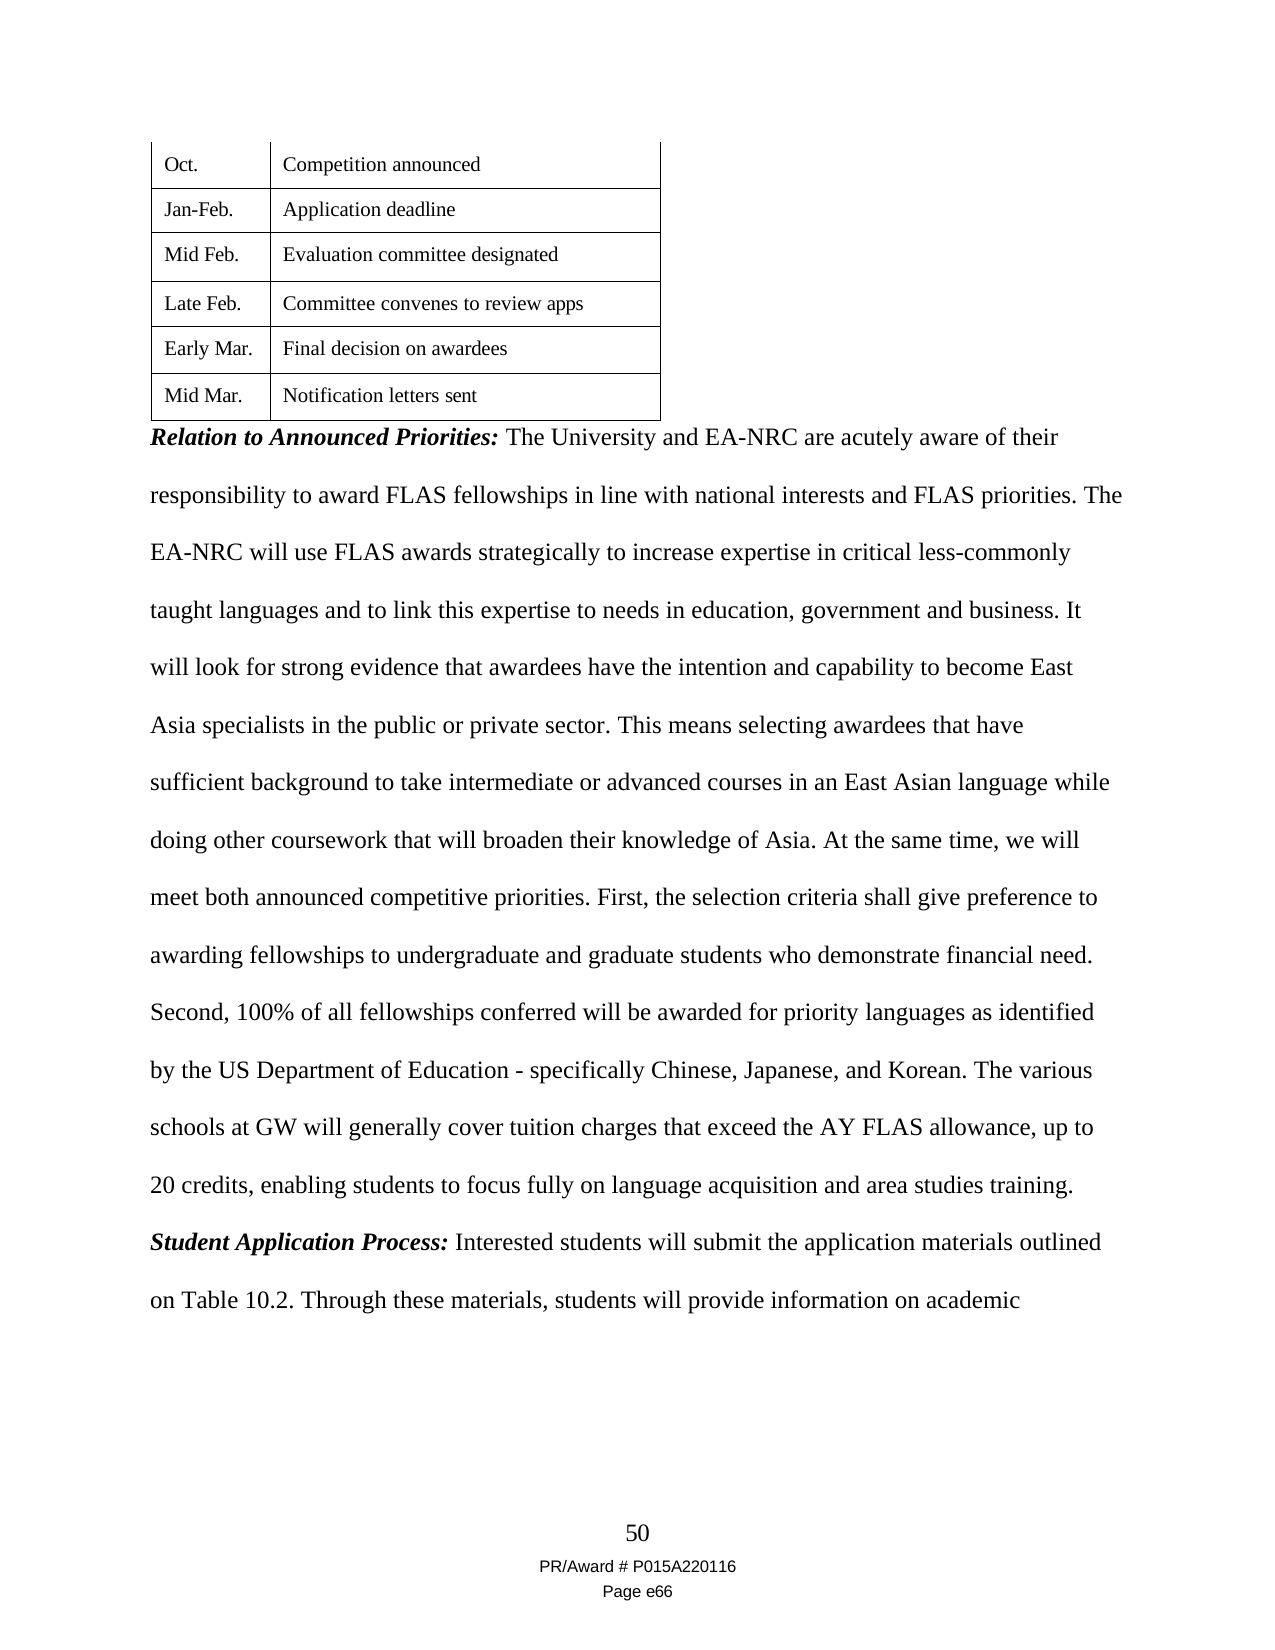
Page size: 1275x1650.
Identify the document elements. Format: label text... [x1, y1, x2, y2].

table_cell Application deadline [271, 189, 660, 232]
table_cell Jan-Feb. [152, 189, 270, 232]
table_cell Late Feb. [152, 282, 270, 326]
table_cell Evaluation committee designated [271, 233, 660, 281]
table_cell Mid Feb. [152, 233, 270, 281]
table_cell Notification letters sent [271, 374, 660, 419]
table_cell Mid Mar. [152, 374, 270, 419]
table_cell Final decision on awardees [271, 327, 660, 373]
table_header Oct. [152, 142, 270, 187]
text Relation to Announced Priorities: The University and EA-NRC are acutely aware of their responsibility to award FLAS fellowships in line with national interests and FLAS priorities. The EA-NRC will use FLAS awards strategically to increase expertise in critical less-commonly taught languages and to link this expertise to needs in education, government and business. It will look for strong evidence that awardees have the intention and capability to become East Asia specialists in the public or private sector. This means selecting awardees that have sufficient background to take intermediate or advanced courses in an East Asian language while doing other coursework that will broaden their knowledge of Asia. At the same time, we will meet both announced competitive priorities. First, the selection criteria shall give preference to awarding fellowships to undergraduate and graduate students who demonstrate financial need. Second, 100% of all fellowships conferred will be awarded for priority languages as identified by the US Department of Education - specifically Chinese, Japanese, and Korean. The various schools at GW will generally cover tuition charges that exceed the AY FLAS allowance, up to 20 credits, enabling students to focus fully on language acquisition and area studies training. [150, 422, 1124, 1199]
text Student Application Process: Interested students will submit the application materials outlined on Table 10.2. Through these materials, students will provide information on academic [150, 1227, 1116, 1314]
table_header Competition announced [271, 142, 660, 187]
table_cell Committee convenes to review apps [271, 282, 660, 326]
table_cell Early Mar. [152, 327, 270, 373]
